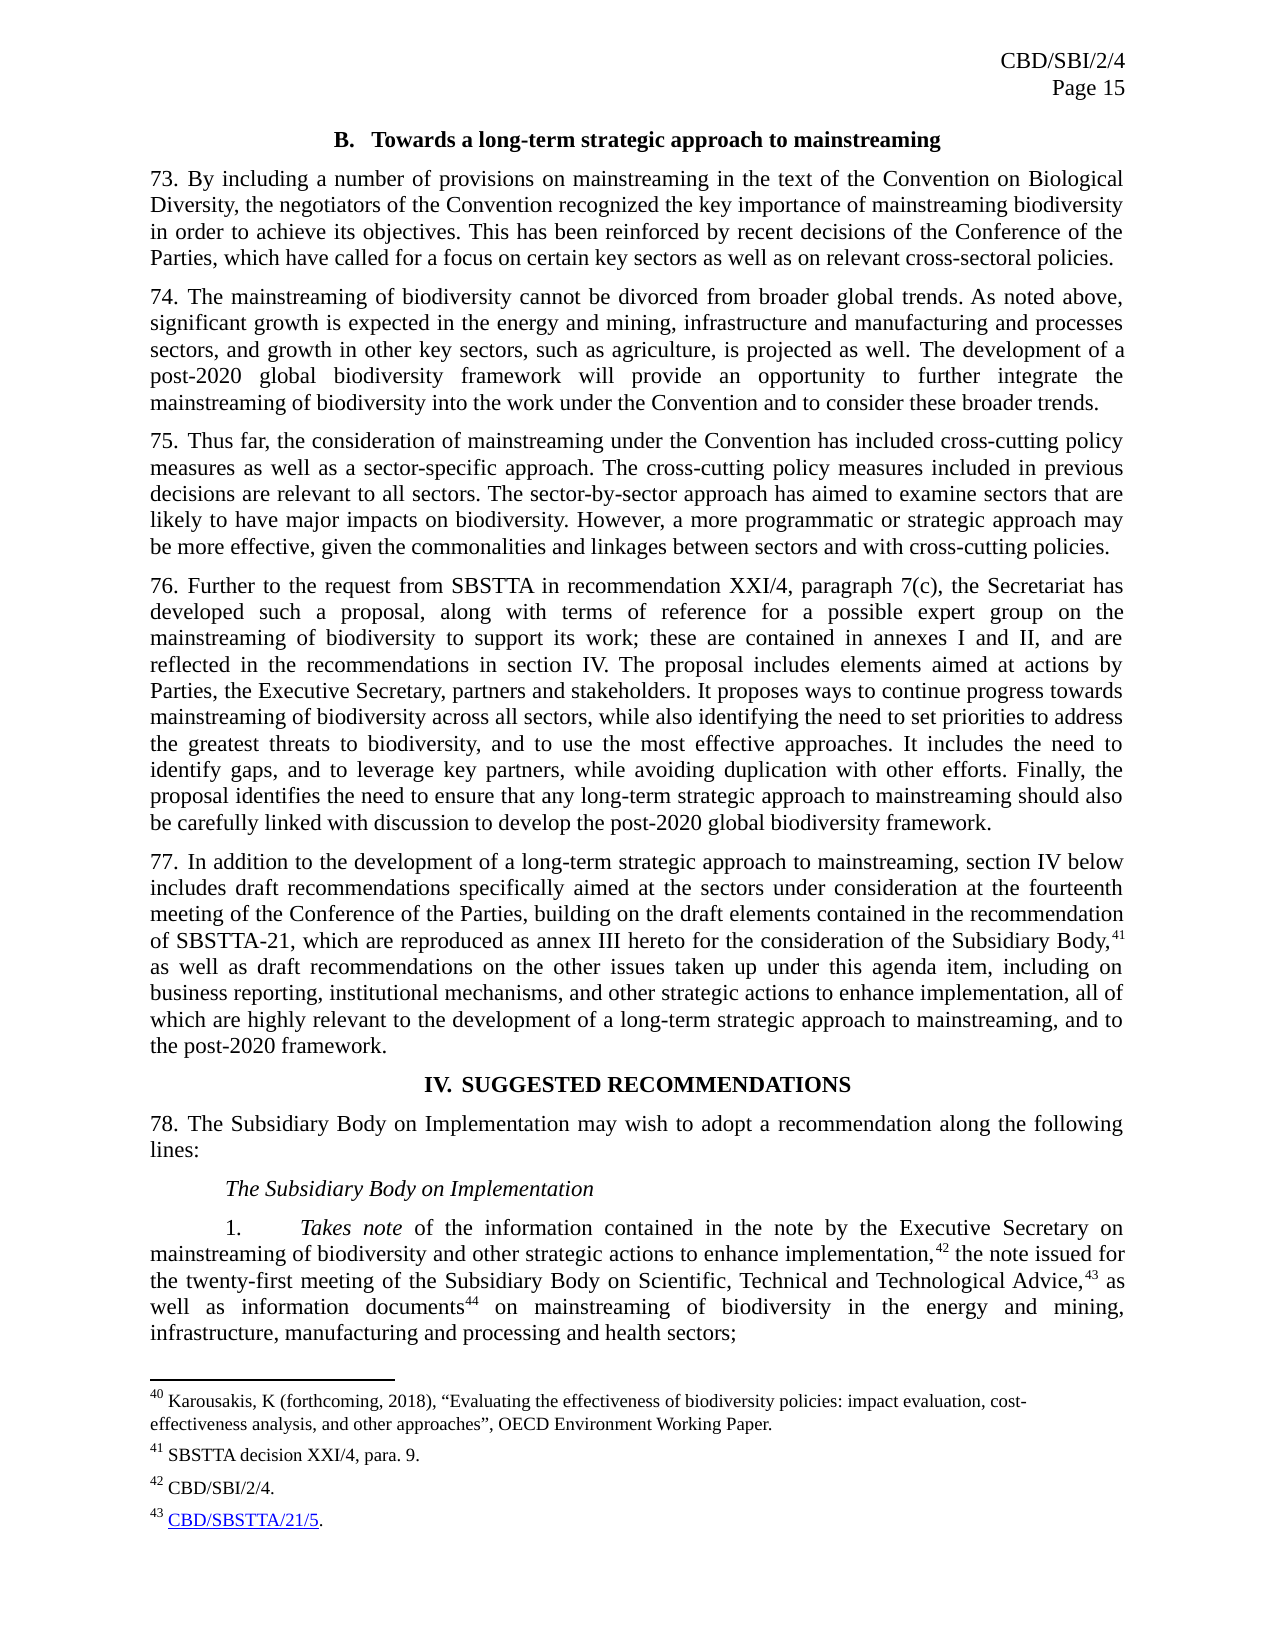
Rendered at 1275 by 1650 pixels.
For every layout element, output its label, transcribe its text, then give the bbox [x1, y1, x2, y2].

list 1. Takes note of the information contained in the note by the Executive Secretary on mainstreaming of biodiversity and other strategic actions to enhance implementation, the note issued for the twenty-first meeting of the Subsidiary Body on Scientific, Technical and Technological Advice, as well as information documents on mainstreaming of biodiversity in the energy and mining, infrastructure, manufacturing and processing and health sectors; [150, 1214, 1125, 1346]
text The Subsidiary Body on Implementation may wish to adopt a recommendation along the following lines: [150, 1110, 1125, 1163]
list The Subsidiary Body on Implementation [150, 1175, 1125, 1201]
text By including a number of provisions on mainstreaming in the text of the Convention on Biological Diversity, the negotiators of the Convention recognized the key importance of mainstreaming biodiversity in order to achieve its objectives. This has been reinforced by recent decisions of the Conference of the Parties, which have called for a focus on certain key sectors as well as on relevant cross-sectoral policies. [150, 165, 1125, 271]
subtitle IV. SUGGESTED RECOMMENDATIONS [150, 1071, 1125, 1097]
text Further to the request from SBSTTA in recommendation XXI/4, paragraph 7(c), the Secretariat has developed such a proposal, along with terms of reference for a possible expert group on the mainstreaming of biodiversity to support its work; these are contained in annexes I and II, and are reflected in the recommendations in section IV. The proposal includes elements aimed at actions by Parties, the Executive Secretary, partners and stakeholders. It proposes ways to continue progress towards mainstreaming of biodiversity across all sectors, while also identifying the need to set priorities to address the greatest threats to biodiversity, and to use the most effective approaches. It includes the need to identify gaps, and to leverage key partners, while avoiding duplication with other efforts. Finally, the proposal identifies the need to ensure that any long-term strategic approach to mainstreaming should also be carefully linked with discussion to develop the post-2020 global biodiversity framework. [150, 572, 1125, 835]
text In addition to the development of a long-term strategic approach to mainstreaming, section IV below includes draft recommendations specifically aimed at the sectors under consideration at the fourteenth meeting of the Conference of the Parties, building on the draft elements contained in the recommendation of SBSTTA-21, which are reproduced as annex III hereto for the consideration of the Subsidiary Body, as well as draft recommendations on the other issues taken up under this agenda item, including on business reporting, institutional mechanisms, and other strategic actions to enhance implementation, all of which are highly relevant to the development of a long-term strategic approach to mainstreaming, and to the post-2020 framework. [150, 848, 1125, 1058]
subtitle B. Towards a long-term strategic approach to mainstreaming [150, 126, 1125, 153]
text The mainstreaming of biodiversity cannot be divorced from broader global trends. As noted above, significant growth is expected in the energy and mining, infrastructure and manufacturing and processes sectors, and growth in other key sectors, such as agriculture, is projected as well. The development of a post-2020 global biodiversity framework will provide an opportunity to further integrate the mainstreaming of biodiversity into the work under the Convention and to consider these broader trends. [150, 283, 1125, 415]
text Thus far, the consideration of mainstreaming under the Convention has included cross-cutting policy measures as well as a sector-specific approach. The cross-cutting policy measures included in previous decisions are relevant to all sectors. The sector-by-sector approach has aimed to examine sectors that are likely to have major impacts on biodiversity. However, a more programmatic or strategic approach may be more effective, given the commonalities and linkages between sectors and with cross-cutting policies. [150, 427, 1125, 559]
